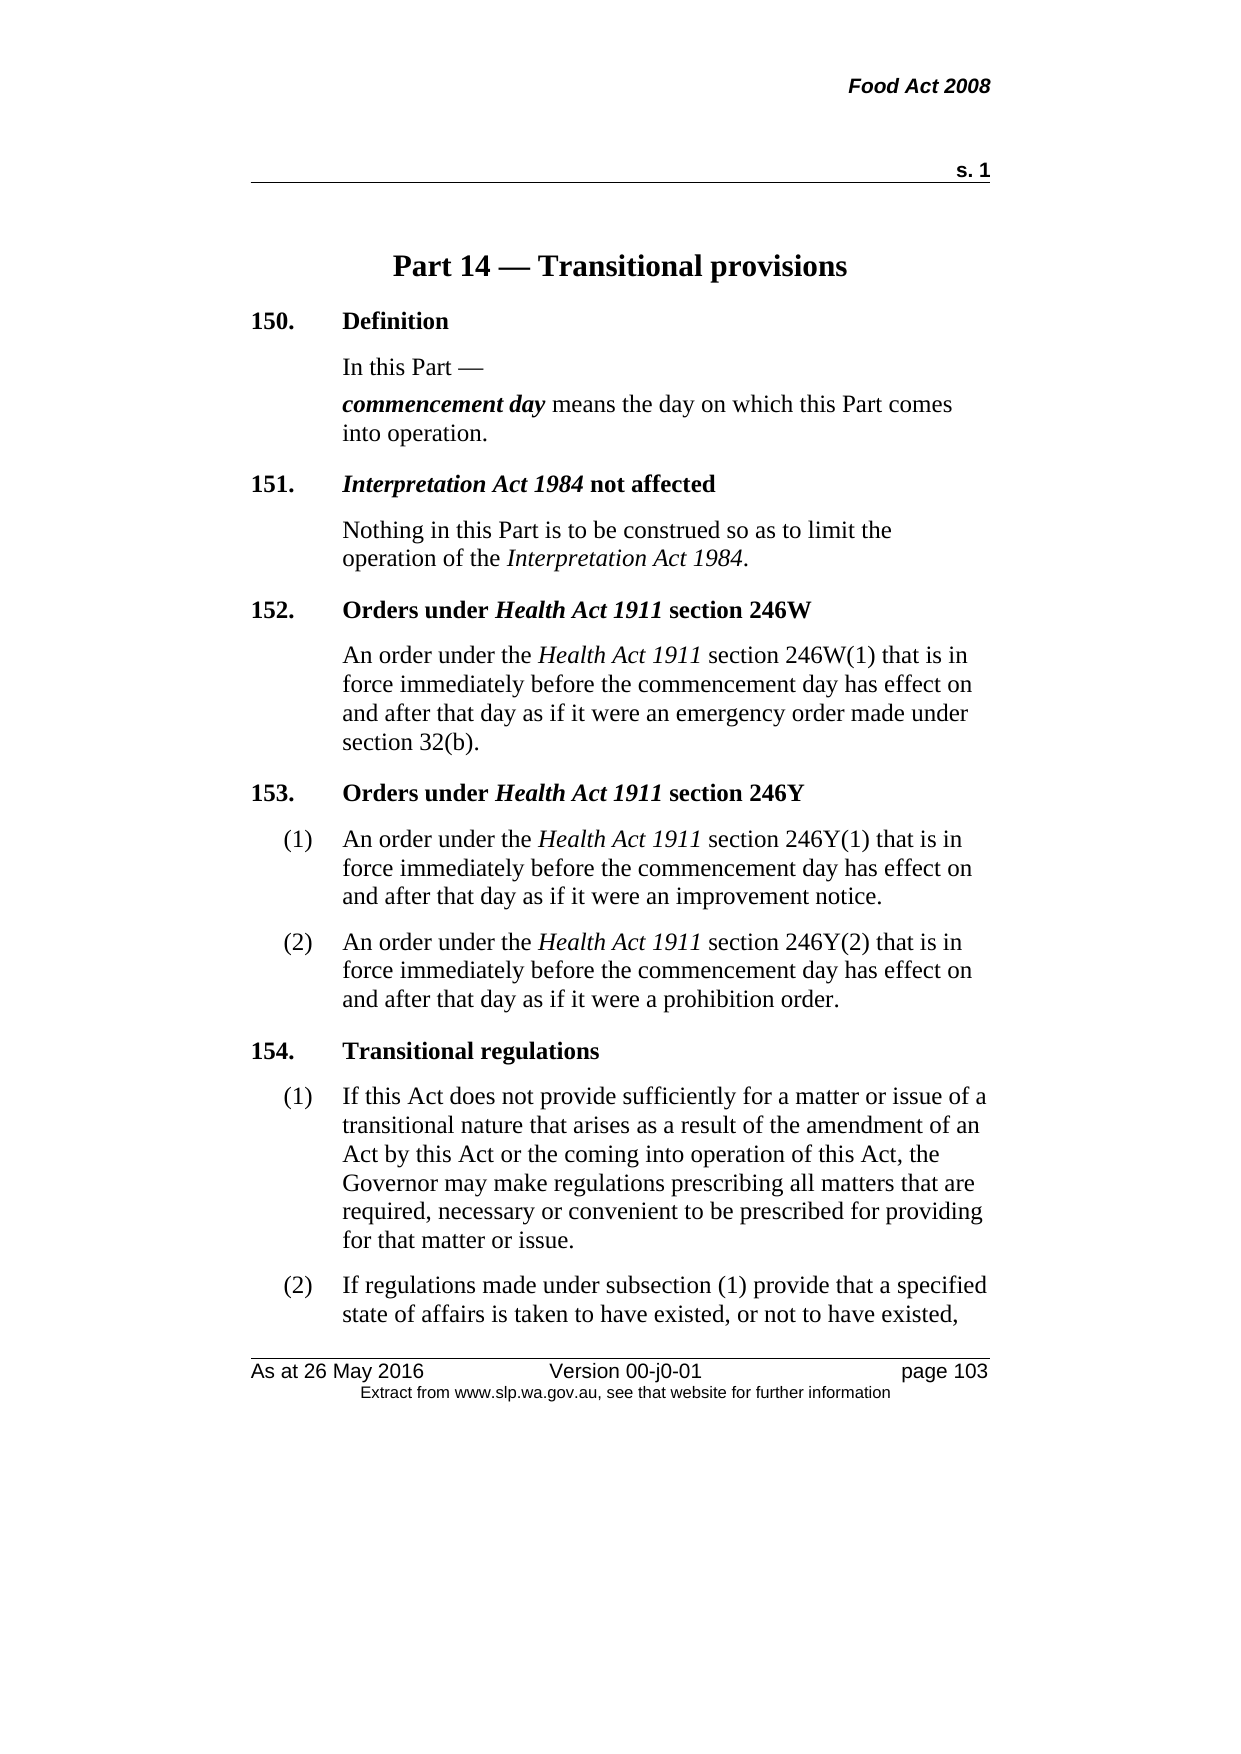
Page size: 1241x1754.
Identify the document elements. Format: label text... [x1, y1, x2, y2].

subtitle Part 14 — Transitional provisions [251, 247, 990, 283]
text Nothing in this Part is to be construed so as to limit the operation of the Interpretation Act 1984. [251, 515, 990, 572]
subtitle 154. Transitional regulations [251, 1036, 990, 1065]
subtitle 153. Orders under Health Act 1911 section 246Y [251, 778, 990, 807]
text commencement day means the day on which this Part comes into operation. [251, 389, 990, 446]
text An order under the Health Act 1911 section 246W(1) that is in force immediately before the commencement day has effect on and after that day as if it were an emergency order made under section 32(b). [251, 641, 990, 756]
subtitle 152. Orders under Health Act 1911 section 246W [251, 595, 990, 624]
text (2) An order under the Health Act 1911 section 246Y(2) that is in force immediately before the commencement day has effect on and after that day as if it were a prohibition order. [251, 927, 990, 1013]
text (1) If this Act does not provide sufficiently for a matter or issue of a transitional nature that arises as a result of the amendment of an Act by this Act or the coming into operation of this Act, the Governor may make regulations prescribing all matters that are required, necessary or convenient to be prescribed for providing for that matter or issue. [251, 1081, 990, 1254]
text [251, 1271, 990, 1328]
subtitle 151. Interpretation Act 1984 not affected [251, 469, 990, 498]
text In this Part — [251, 352, 990, 381]
text (1) An order under the Health Act 1911 section 246Y(1) that is in force immediately before the commencement day has effect on and after that day as if it were an improvement notice. [251, 824, 990, 910]
subtitle 150. Definition [251, 306, 990, 335]
